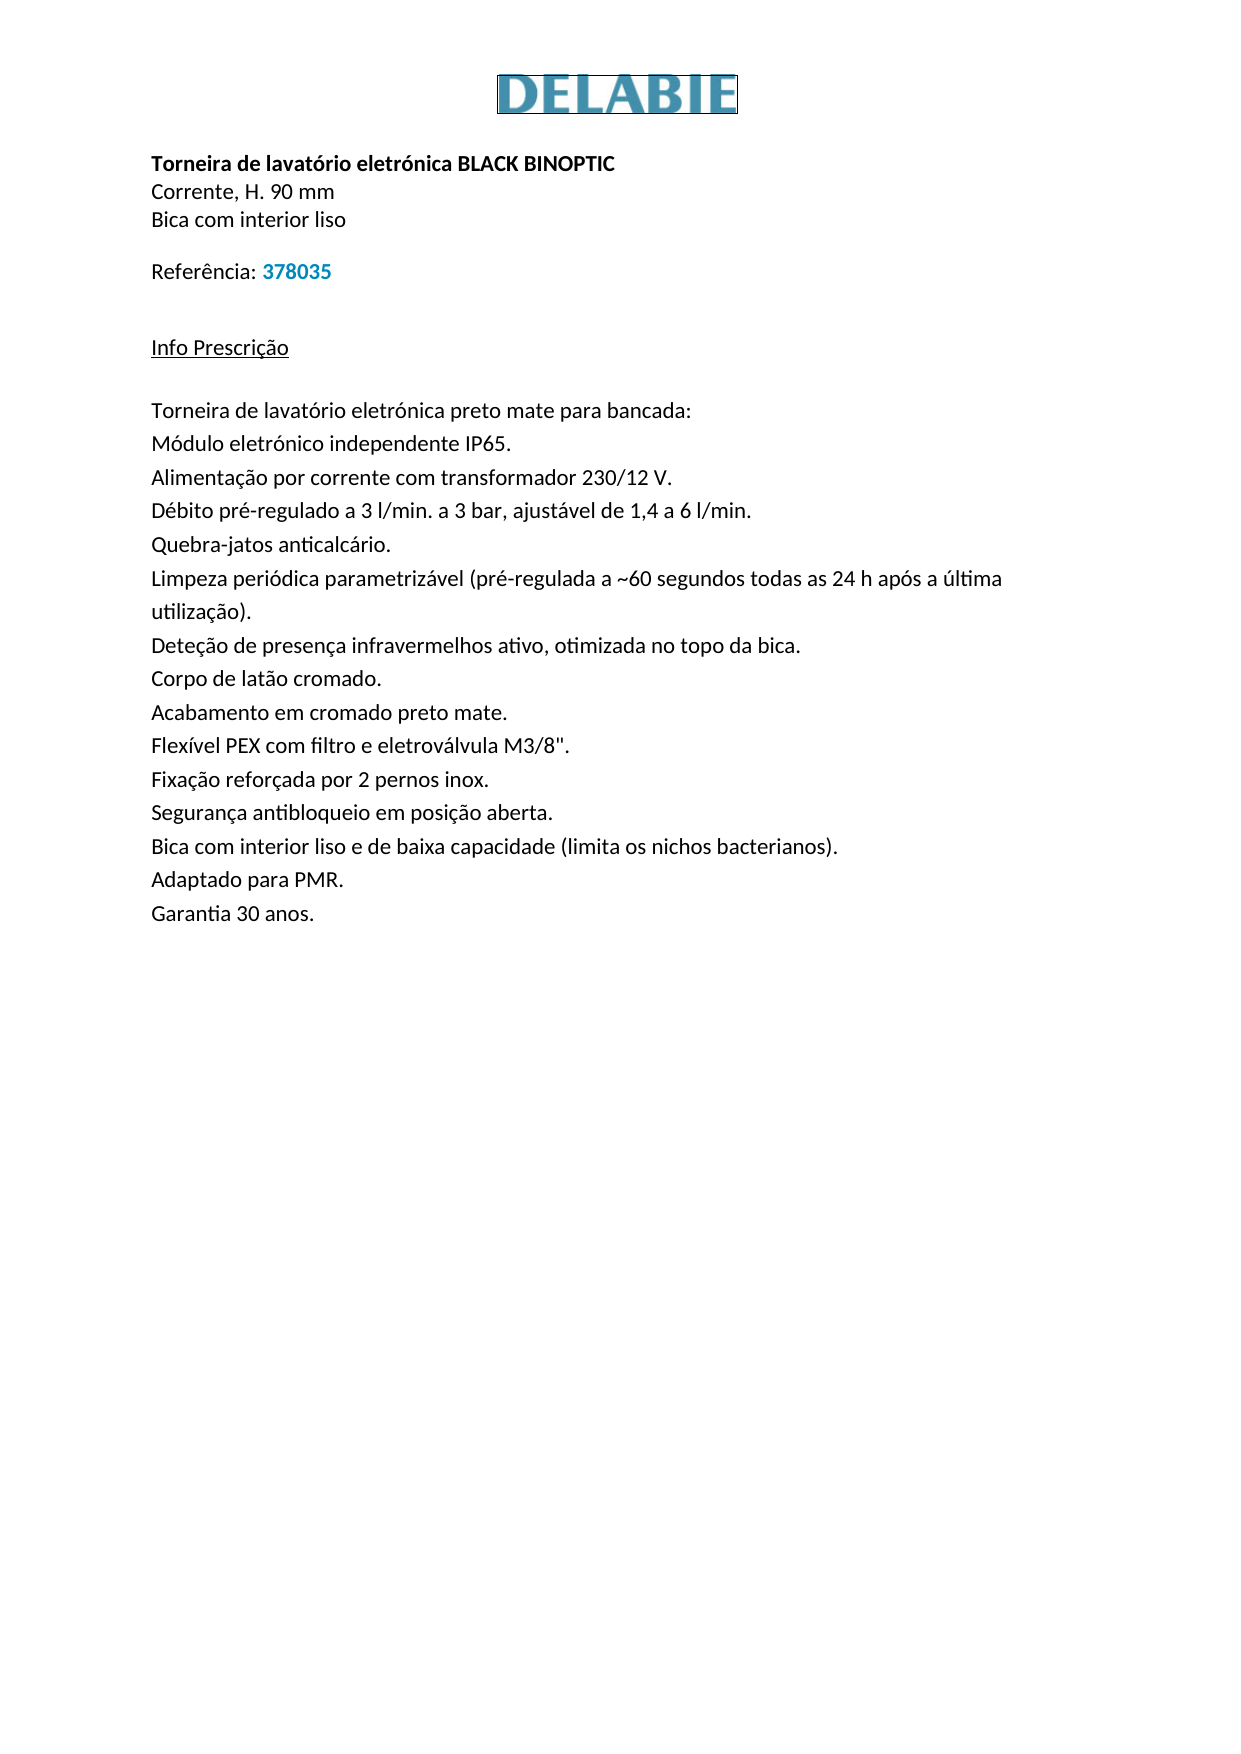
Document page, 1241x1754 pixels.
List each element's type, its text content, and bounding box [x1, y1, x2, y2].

text Acabamento em cromado preto mate. [151, 698, 1084, 726]
text Garantia 30 anos. [151, 899, 1084, 927]
text Torneira de lavatório eletrónica preto mate para bancada: [151, 396, 1084, 424]
text Fixação reforçada por 2 pernos inox. [151, 765, 1084, 793]
text Referência: 378035 [151, 257, 1084, 285]
text Alimentação por corrente com transformador 230/12 V. [151, 463, 1084, 491]
text Corrente, H. 90 mm [151, 177, 1084, 205]
picture [498, 76, 737, 113]
text Adaptado para PMR. [151, 866, 1084, 894]
text Deteção de presença infravermelhos ativo, otimizada no topo da bica. [151, 631, 1084, 659]
text Torneira de lavatório eletrónica BLACK BINOPTIC [151, 149, 1084, 177]
text Débito pré-regulado a 3 l/min. a 3 bar, ajustável de 1,4 a 6 l/min. [151, 497, 1084, 525]
text Segurança antibloqueio em posição aberta. [151, 798, 1084, 827]
text Quebra-jatos anticalcário. [151, 530, 1084, 558]
text Bica com interior liso e de baixa capacidade (limita os nichos bacterianos). [151, 832, 1084, 860]
text Info Prescrição [151, 333, 1084, 361]
text Módulo eletrónico independente IP65. [151, 429, 1084, 458]
text Bica com interior liso [151, 205, 1084, 233]
text Flexível PEX com filtro e eletroválvula M3/8". [151, 731, 1084, 759]
text Corpo de latão cromado. [151, 664, 1084, 692]
text Limpeza periódica parametrizável (pré-regulada a ~60 segundos todas as 24 h após a última utilização). [151, 564, 1084, 625]
